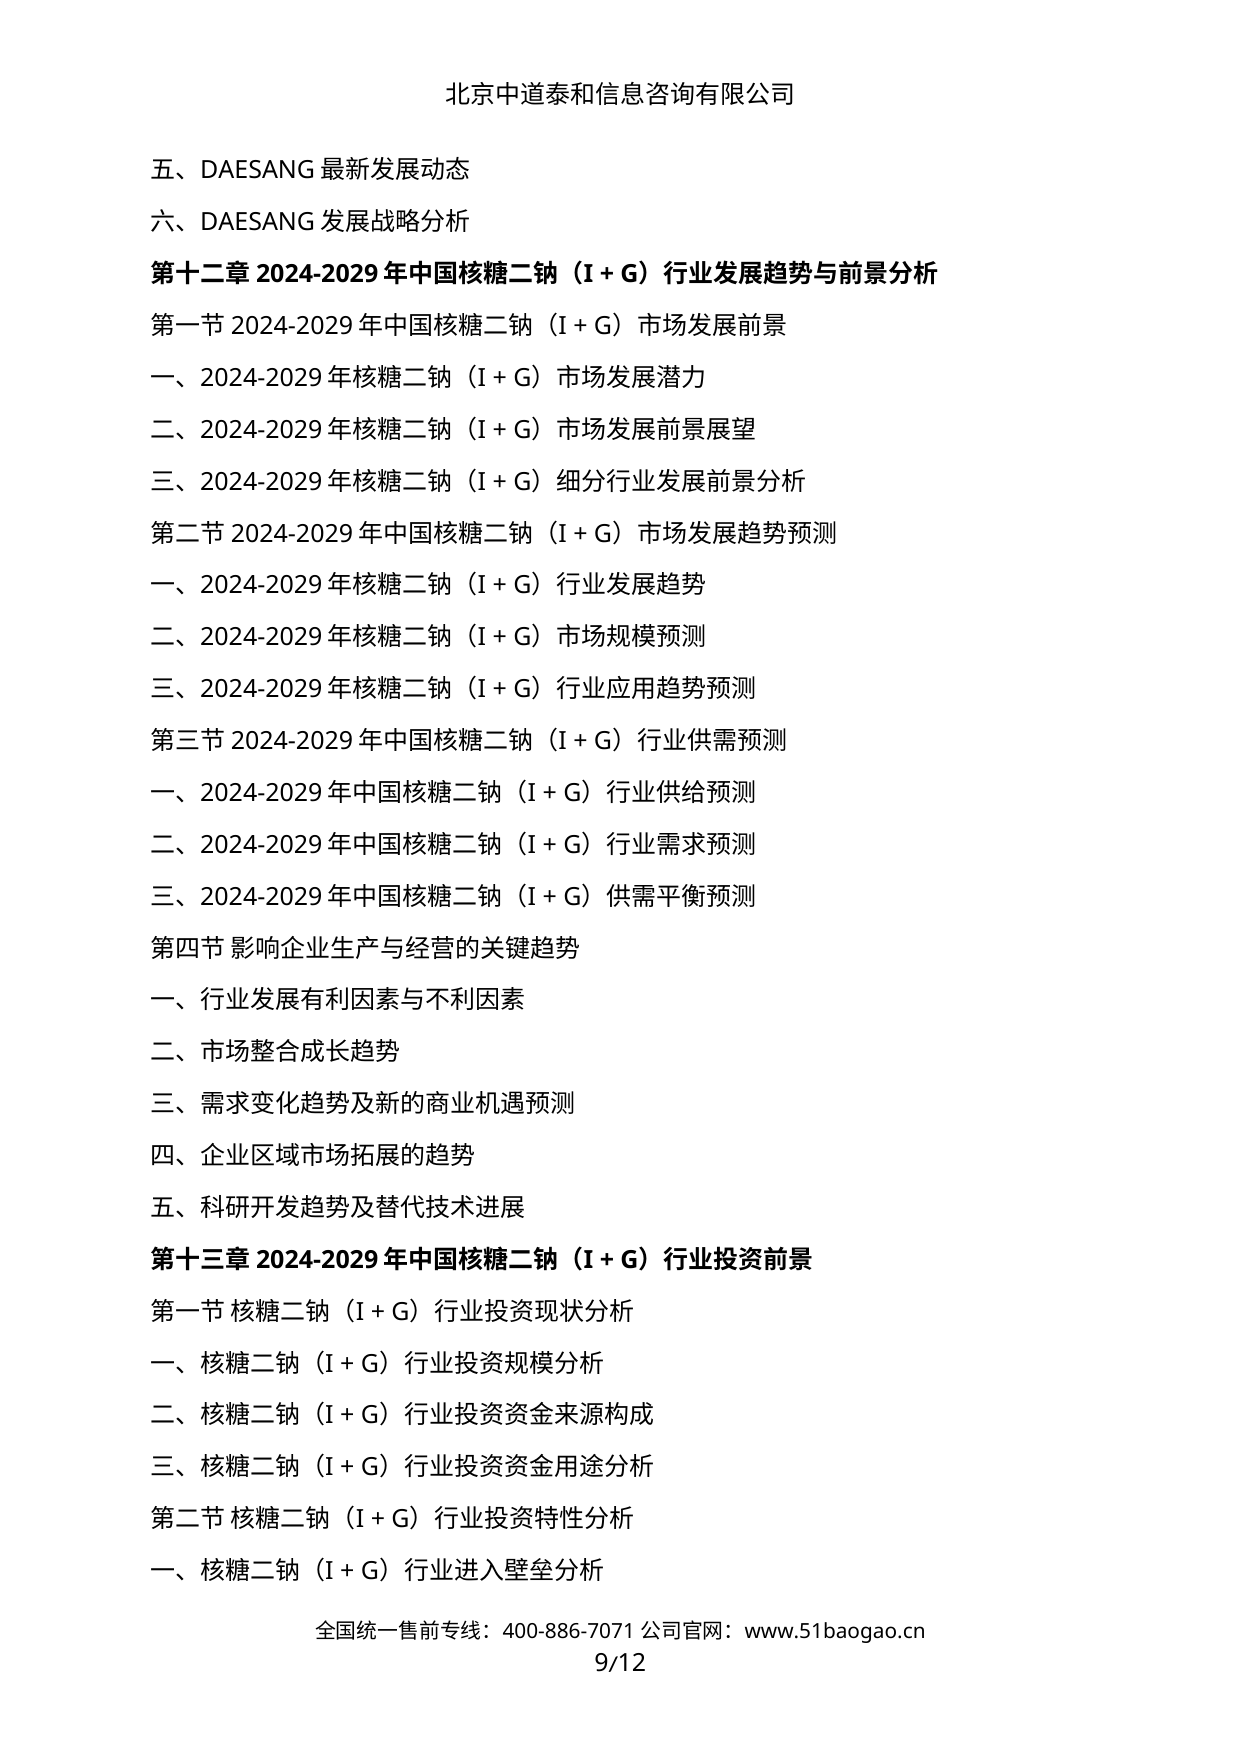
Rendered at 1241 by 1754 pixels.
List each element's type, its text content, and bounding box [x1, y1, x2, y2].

text 第二节 核糖二钠（I + G）行业投资特性分析 [150, 1499, 1090, 1535]
text 第三节 2024-2029年中国核糖二钠（I + G）行业供需预测 [150, 721, 1090, 757]
text 二、市场整合成长趋势 [150, 1032, 1090, 1068]
text 六、DAESANG发展战略分析 [150, 202, 1090, 238]
text 一、核糖二钠（I + G）行业进入壁垒分析 [150, 1551, 1090, 1587]
text 三、核糖二钠（I + G）行业投资资金用途分析 [150, 1447, 1090, 1483]
text 四、企业区域市场拓展的趋势 [150, 1136, 1090, 1172]
text 三、2024-2029年核糖二钠（I + G）行业应用趋势预测 [150, 669, 1090, 705]
text 五、科研开发趋势及替代技术进展 [150, 1187, 1090, 1224]
text 二、2024-2029年中国核糖二钠（I + G）行业需求预测 [150, 824, 1090, 861]
text 第十二章 2024-2029年中国核糖二钠（I + G）行业发展趋势与前景分析 [150, 254, 1090, 290]
text 二、核糖二钠（I + G）行业投资资金来源构成 [150, 1395, 1090, 1431]
text 一、2024-2029年中国核糖二钠（I + G）行业供给预测 [150, 772, 1090, 809]
text 一、行业发展有利因素与不利因素 [150, 980, 1090, 1016]
text 第一节 核糖二钠（I + G）行业投资现状分析 [150, 1291, 1090, 1327]
text 二、2024-2029年核糖二钠（I + G）市场规模预测 [150, 617, 1090, 653]
text 一、2024-2029年核糖二钠（I + G）市场发展潜力 [150, 357, 1090, 394]
text 一、2024-2029年核糖二钠（I + G）行业发展趋势 [150, 565, 1090, 601]
text 第四节 影响企业生产与经营的关键趋势 [150, 928, 1090, 964]
text 一、核糖二钠（I + G）行业投资规模分析 [150, 1343, 1090, 1379]
text 三、2024-2029年中国核糖二钠（I + G）供需平衡预测 [150, 876, 1090, 912]
text 三、需求变化趋势及新的商业机遇预测 [150, 1084, 1090, 1120]
text 第二节 2024-2029年中国核糖二钠（I + G）市场发展趋势预测 [150, 513, 1090, 549]
text 三、2024-2029年核糖二钠（I + G）细分行业发展前景分析 [150, 461, 1090, 497]
text 第十三章 2024-2029年中国核糖二钠（I + G）行业投资前景 [150, 1239, 1090, 1276]
text 五、DAESANG最新发展动态 [150, 150, 1090, 186]
text 二、2024-2029年核糖二钠（I + G）市场发展前景展望 [150, 409, 1090, 446]
text 第一节 2024-2029年中国核糖二钠（I + G）市场发展前景 [150, 306, 1090, 342]
